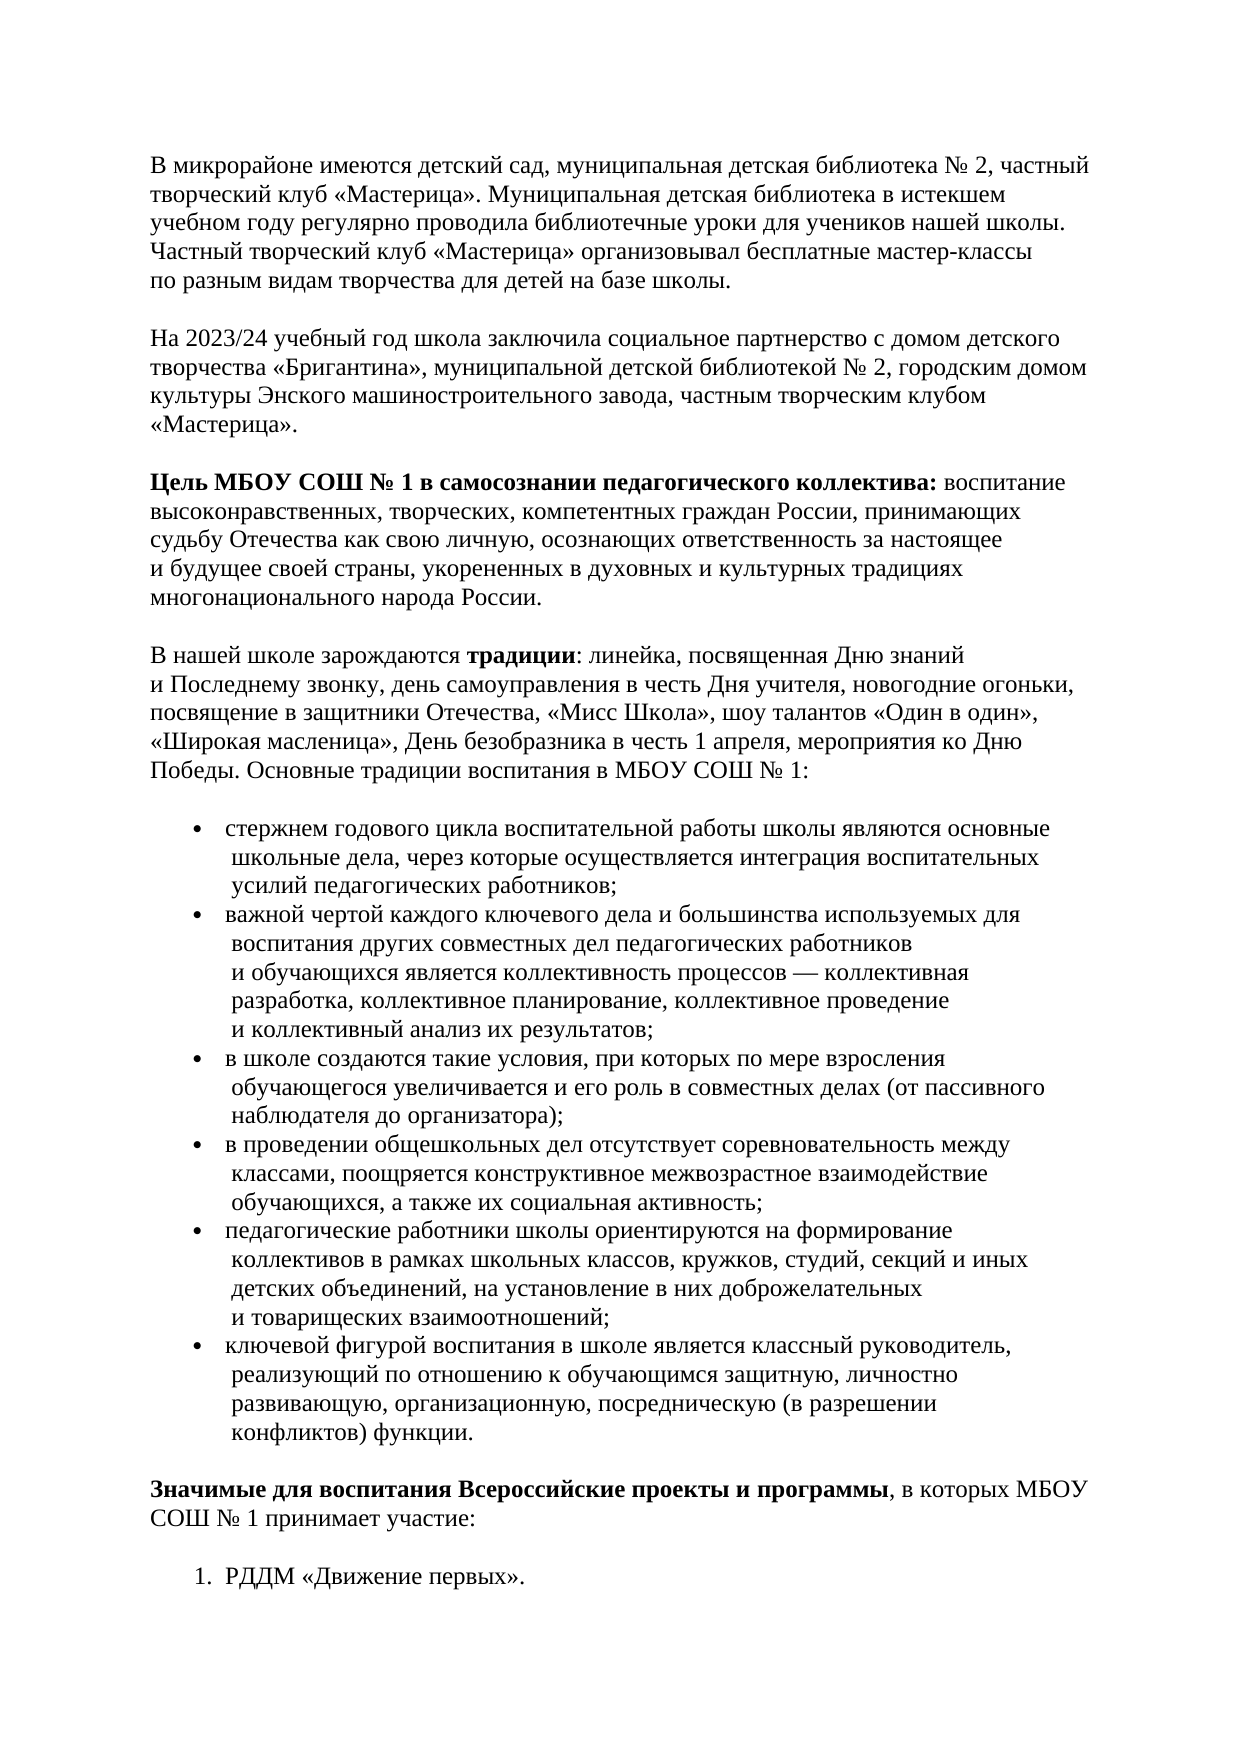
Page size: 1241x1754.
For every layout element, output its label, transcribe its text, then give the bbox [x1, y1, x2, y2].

list ключевой фигурой воспитания в школе является классный руководитель, реализующий по отношению к обучающимся защитную, личностно развивающую, организационную, посредническую (в разрешении конфликтов) функции. [194, 1330, 1071, 1445]
text Значимые для воспитания Всероссийские проекты и программы, в которых МБОУ СОШ № 1 принимает участие: [150, 1474, 1090, 1532]
list в школе создаются такие условия, при которых по мере взросления обучающегося увеличивается и его роль в совместных делах (от пассивного наблюдателя до организатора); [194, 1043, 1071, 1129]
text Цель МБОУ СОШ № 1 в самосознании педагогического коллектива: воспитание высоконравственных, творческих, компетентных граждан России, принимающих судьбу Отечества как свою личную, осознающих ответственность за настоящее и будущее своей страны, укорененных в духовных и культурных традициях многонационального народа России. [150, 467, 1090, 611]
text На 2023/24 учебный год школа заключила социальное партнерство с домом детского творчества «Бригантина», муниципальной детской библиотекой № 2, городским домом культуры Энского машиностроительного завода, частным творческим клубом «Мастерица». [150, 323, 1090, 438]
list педагогические работники школы ориентируются на формирование коллективов в рамках школьных классов, кружков, студий, секций и иных детских объединений, на установление в них доброжелательных и товарищеских взаимоотношений; [194, 1215, 1071, 1330]
text В нашей школе зарождаются традиции: линейка, посвященная Дню знаний и Последнему звонку, день самоуправления в честь Дня учителя, новогодние огоньки, посвящение в защитники Отечества, «Мисс Школа», шоу талантов «Один в один», «Широкая масленица», День безобразника в честь 1 апреля, мероприятия ко Дню Победы. Основные традиции воспитания в МБОУ СОШ № 1: [150, 640, 1090, 784]
list стержнем годового цикла воспитательной работы школы являются основные школьные дела, через которые осуществляется интеграция воспитательных усилий педагогических работников; [194, 813, 1071, 899]
list в проведении общешкольных дел отсутствует соревновательность между классами, поощряется конструктивное межвозрастное взаимодействие обучающихся, а также их социальная активность; [194, 1129, 1071, 1215]
text В микрорайоне имеются детский сад, муниципальная детская библиотека № 2, частный творческий клуб «Мастерица». Муниципальная детская библиотека в истекшем учебном году регулярно проводила библиотечные уроки для учеников нашей школы. Частный творческий клуб «Мастерица» организовывал бесплатные мастер-классы по разным видам творчества для детей на базе школы. [150, 150, 1090, 294]
list важной чертой каждого ключевого дела и большинства используемых для воспитания других совместных дел педагогических работников и обучающихся является коллективность процессов — коллективная разработка, коллективное планирование, коллективное проведение и коллективный анализ их результатов; [194, 899, 1071, 1043]
list РДДМ «Движение первых». [194, 1561, 1071, 1590]
